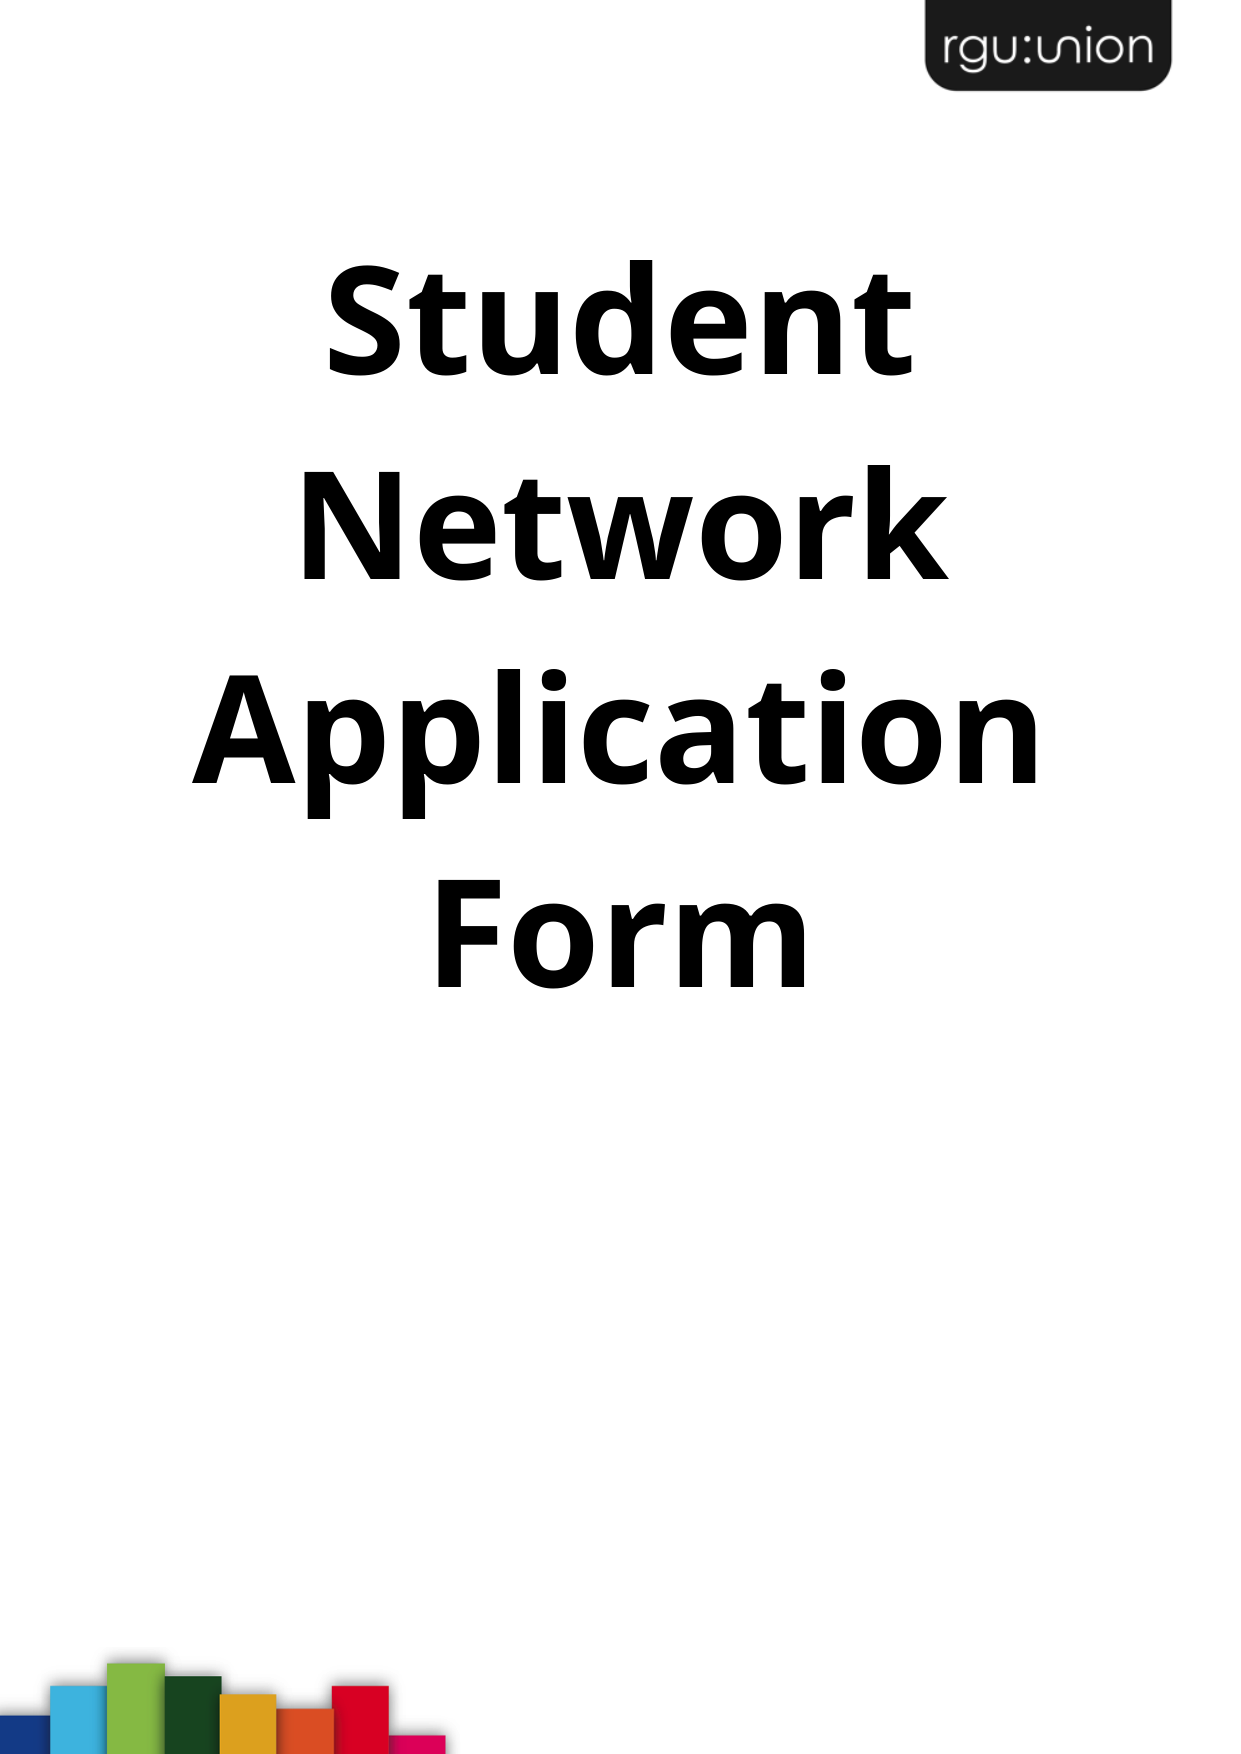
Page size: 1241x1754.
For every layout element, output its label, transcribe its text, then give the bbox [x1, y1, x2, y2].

text Student Network Application Form [150, 214, 1090, 1032]
picture [0, 1647, 461, 1754]
picture [912, 0, 1185, 101]
